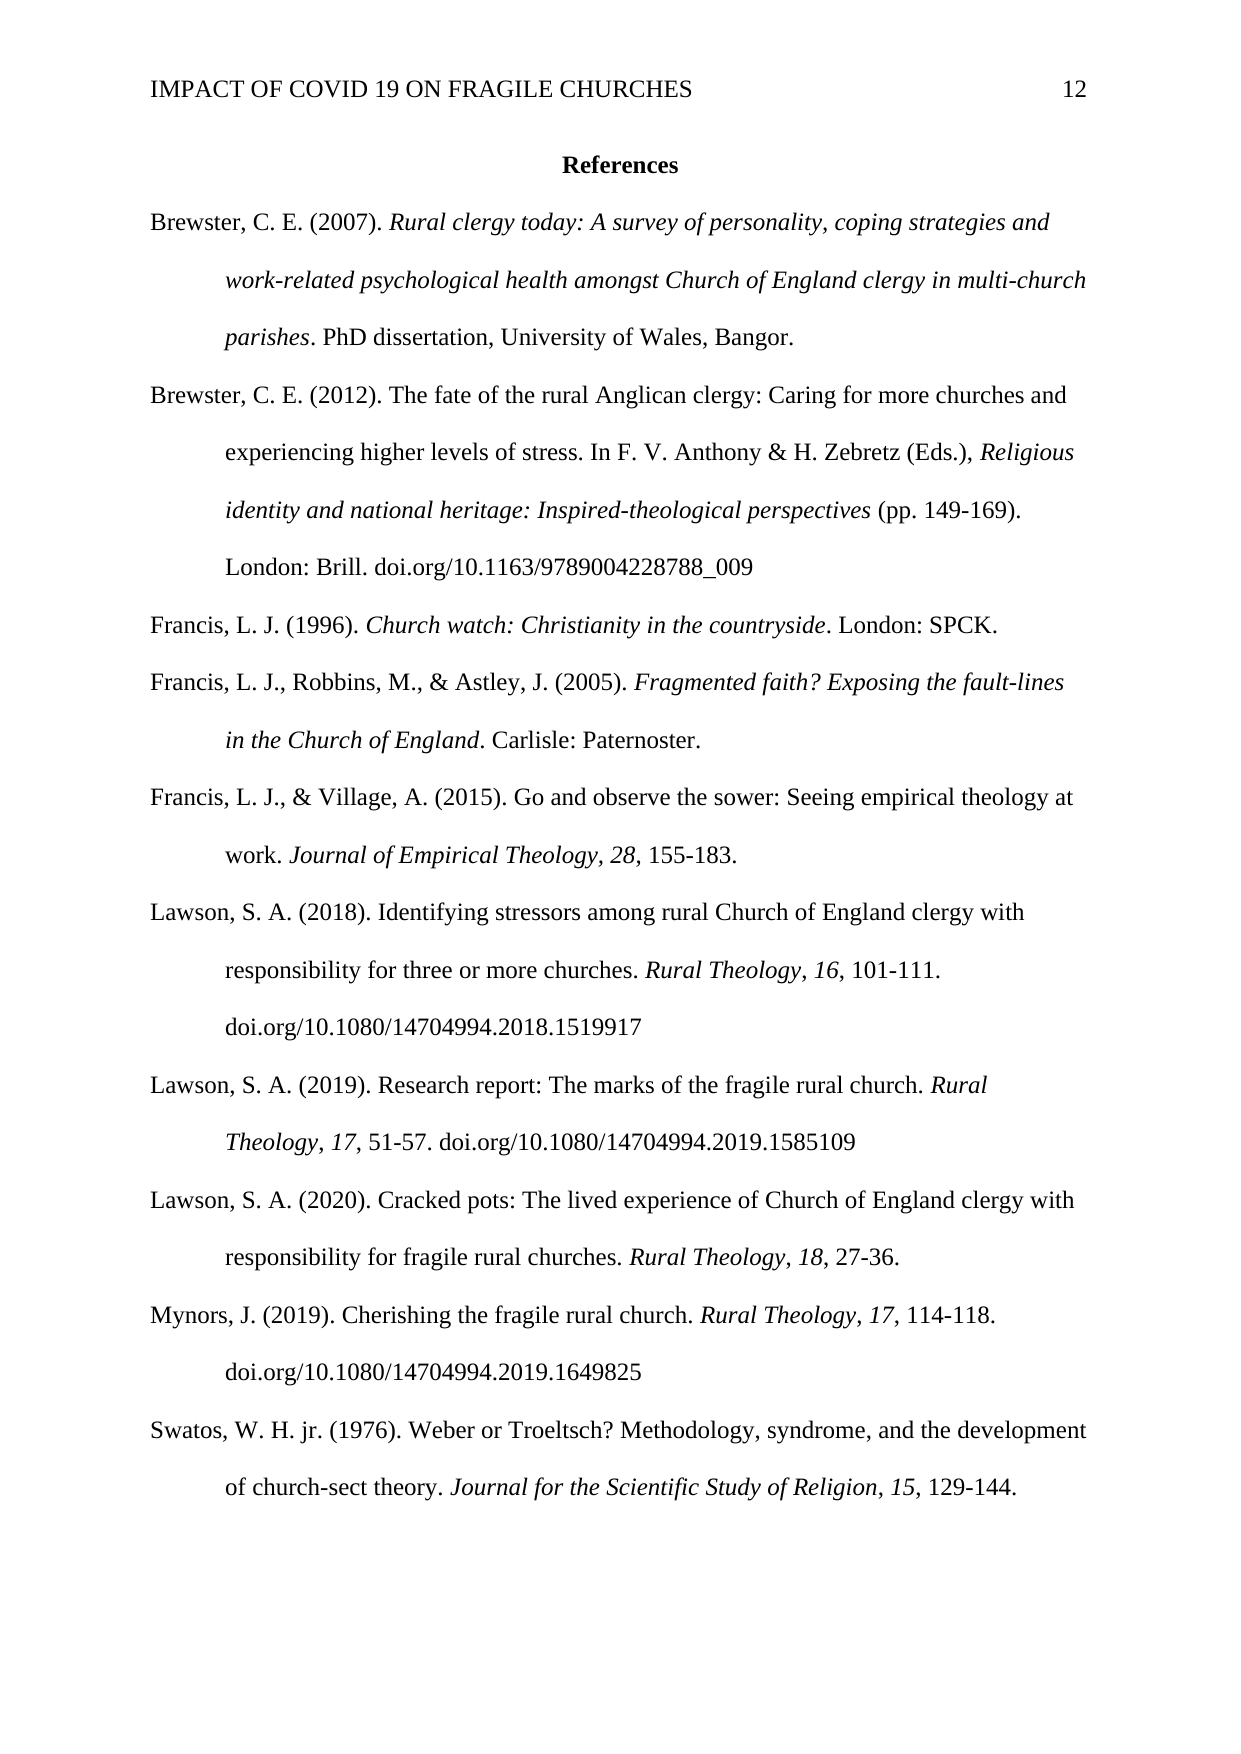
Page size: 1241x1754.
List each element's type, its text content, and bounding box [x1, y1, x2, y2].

text Mynors, J. (2019). Cherishing the fragile rural church. Rural Theology, 17, 114-118. doi.org/10.1080/14704994.2019.1649825 [150, 1300, 1090, 1386]
text Swatos, W. H. jr. (1976). Weber or Troeltsch? Methodology, syndrome, and the development of church-sect theory. Journal for the Scientific Study of Religion, 15, 129-144. [150, 1415, 1090, 1501]
text Brewster, C. E. (2012). The fate of the rural Anglican clergy: Caring for more churches and experiencing higher levels of stress. In F. V. Anthony & H. Zebretz (Eds.), Religious identity and national heritage: Inspired-theological perspectives (pp. 149-169). London: Brill. doi.org/10.1163/9789004228788_009 [150, 380, 1090, 581]
text Lawson, S. A. (2018). Identifying stressors among rural Church of England clergy with responsibility for three or more churches. Rural Theology, 16, 101-111. doi.org/10.1080/14704994.2018.1519917 [150, 897, 1090, 1041]
text Brewster, C. E. (2007). Rural clergy today: A survey of personality, coping strategies and work-related psychological health amongst Church of England clergy in multi-church parishes. PhD dissertation, University of Wales, Bangor. [150, 207, 1090, 351]
text Francis, L. J. (1996). Church watch: Christianity in the countryside. London: SPCK. [150, 610, 1090, 639]
text Lawson, S. A. (2019). Research report: The marks of the fragile rural church. Rural Theology, 17, 51-57. doi.org/10.1080/14704994.2019.1585109 [150, 1070, 1090, 1156]
text Francis, L. J., & Village, A. (2015). Go and observe the sower: Seeing empirical theology at work. Journal of Empirical Theology, 28, 155-183. [150, 782, 1090, 869]
text Lawson, S. A. (2020). Cracked pots: The lived experience of Church of England clergy with responsibility for fragile rural churches. Rural Theology, 18, 27-36. [150, 1185, 1090, 1271]
text Francis, L. J., Robbins, M., & Astley, J. (2005). Fragmented faith? Exposing the fault-lines in the Church of England. Carlisle: Paternoster. [150, 667, 1090, 754]
text References [150, 150, 1090, 179]
